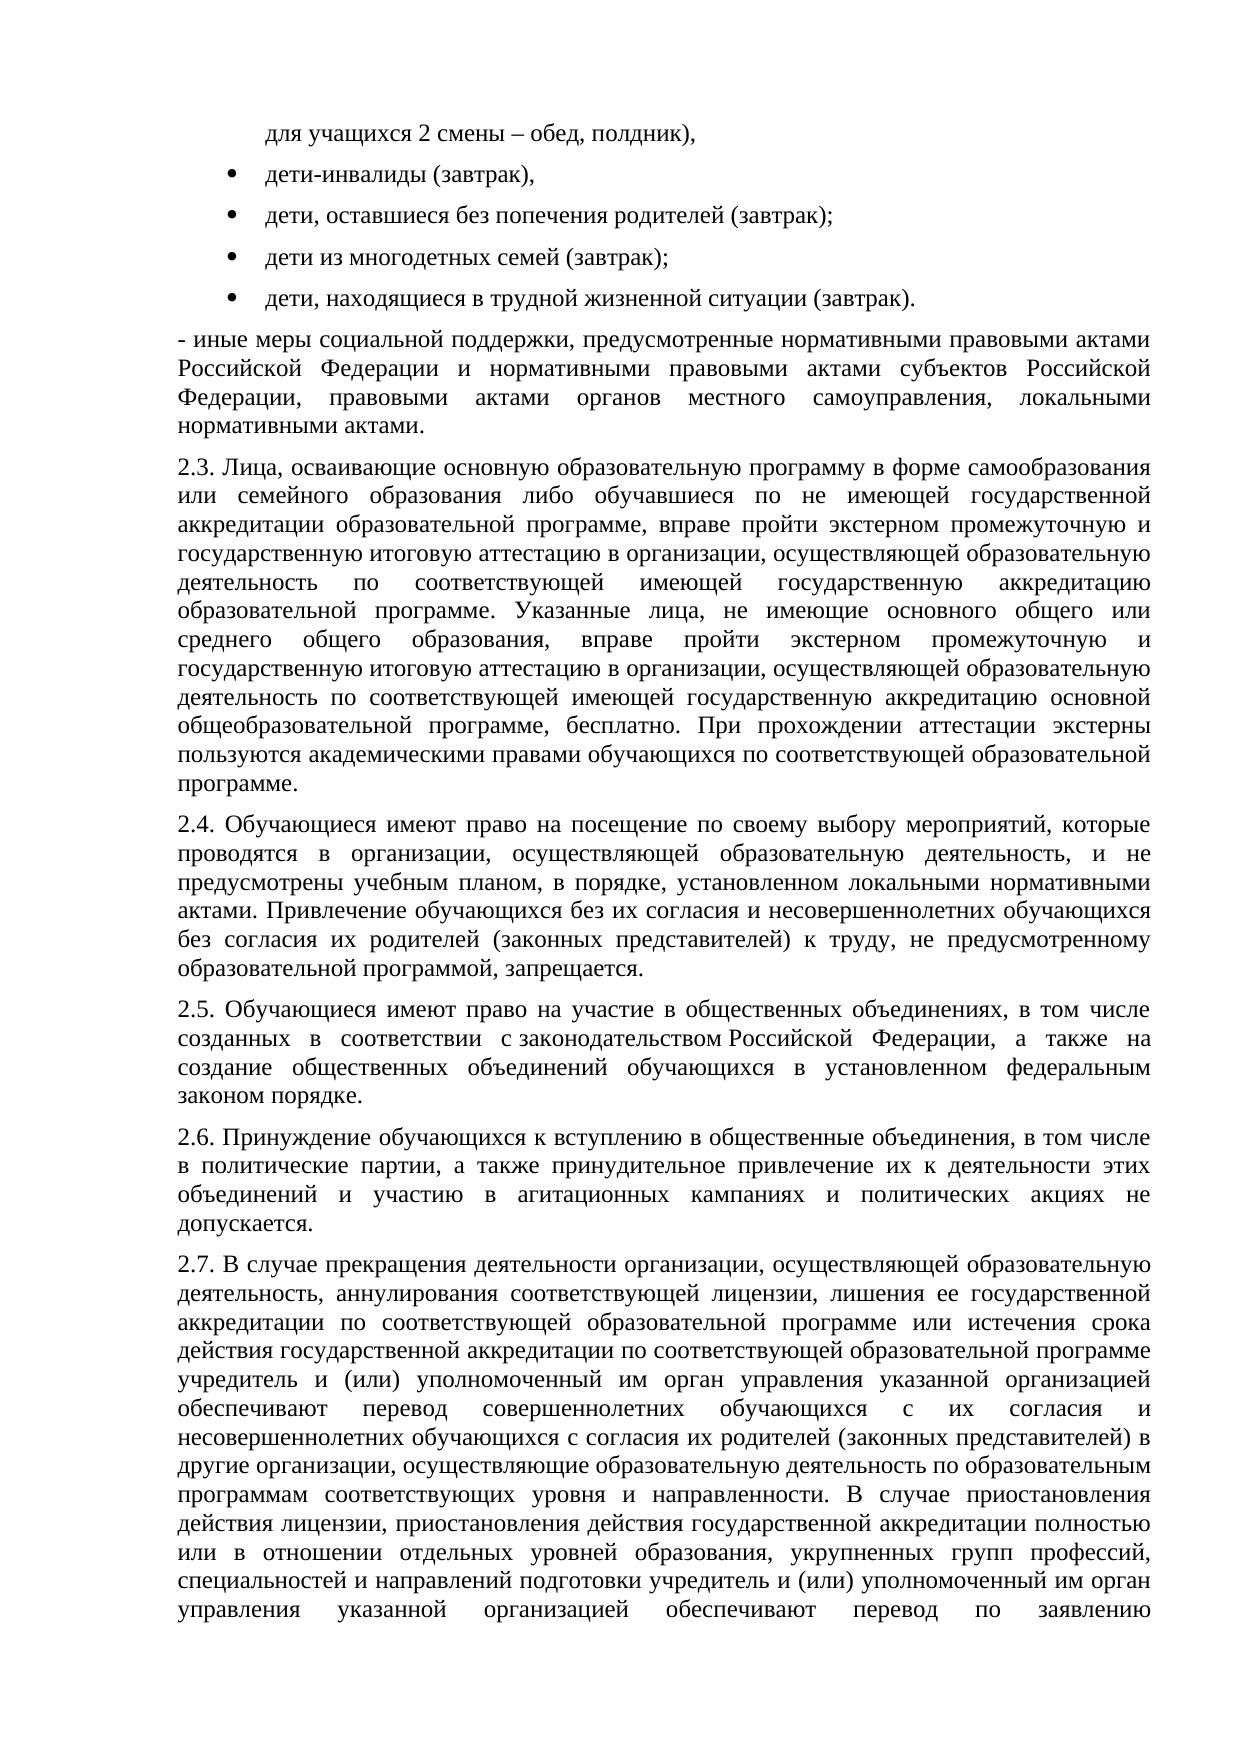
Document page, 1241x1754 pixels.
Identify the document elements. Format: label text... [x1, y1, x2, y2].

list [228, 118, 1152, 147]
text 2.4. Обучающиеся имеют право на посещение по своему выбору мероприятий, которые проводятся в организации, осуществляющей образовательную деятельность, и не предусмотрены учебным планом, в порядке, установленном локальными нормативными актами. Привлечение обучающихся без их согласия и несовершеннолетних обучающихся без согласия их родителей (законных представителей) к труду, не предусмотренному образовательной программой, запрещается. [177, 809, 1152, 982]
text 2.5. Обучающиеся имеют право на участие в общественных объединениях, в том числе созданных в соответствии с законодательством Российской Федерации, а также на создание общественных объединений обучающихся в установленном федеральным законом порядке. [177, 994, 1152, 1109]
list дети, находящиеся в трудной жизненной ситуации (завтрак). [228, 283, 1152, 312]
list дети-инвалиды (завтрак), [228, 159, 1152, 188]
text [177, 1249, 1152, 1623]
text - иные меры социальной поддержки, предусмотренные нормативными правовыми актами Российской Федерации и нормативными правовыми актами субъектов Российской Федерации, правовыми актами органов местного самоуправления, локальными нормативными актами. [177, 324, 1152, 439]
text 2.3. Лица, осваивающие основную образовательную программу в форме самообразования или семейного образования либо обучавшиеся по не имеющей государственной аккредитации образовательной программе, вправе пройти экстерном промежуточную и государственную итоговую аттестацию в организации, осуществляющей образовательную деятельность по соответствующей имеющей государственную аккредитацию образовательной программе. Указанные лица, не имеющие основного общего или среднего общего образования, вправе пройти экстерном промежуточную и государственную итоговую аттестацию в организации, осуществляющей образовательную деятельность по соответствующей имеющей государственную аккредитацию основной общеобразовательной программе, бесплатно. При прохождении аттестации экстерны пользуются академическими правами обучающихся по соответствующей образовательной программе. [177, 452, 1152, 797]
text 2.6. Принуждение обучающихся к вступлению в общественные объединения, в том числе в политические партии, а также принудительное привлечение их к деятельности этих объединений и участию в агитационных кампаниях и политических акциях не допускается. [177, 1122, 1152, 1237]
list дети из многодетных семей (завтрак); [228, 242, 1152, 271]
list дети, оставшиеся без попечения родителей (завтрак); [228, 201, 1152, 229]
